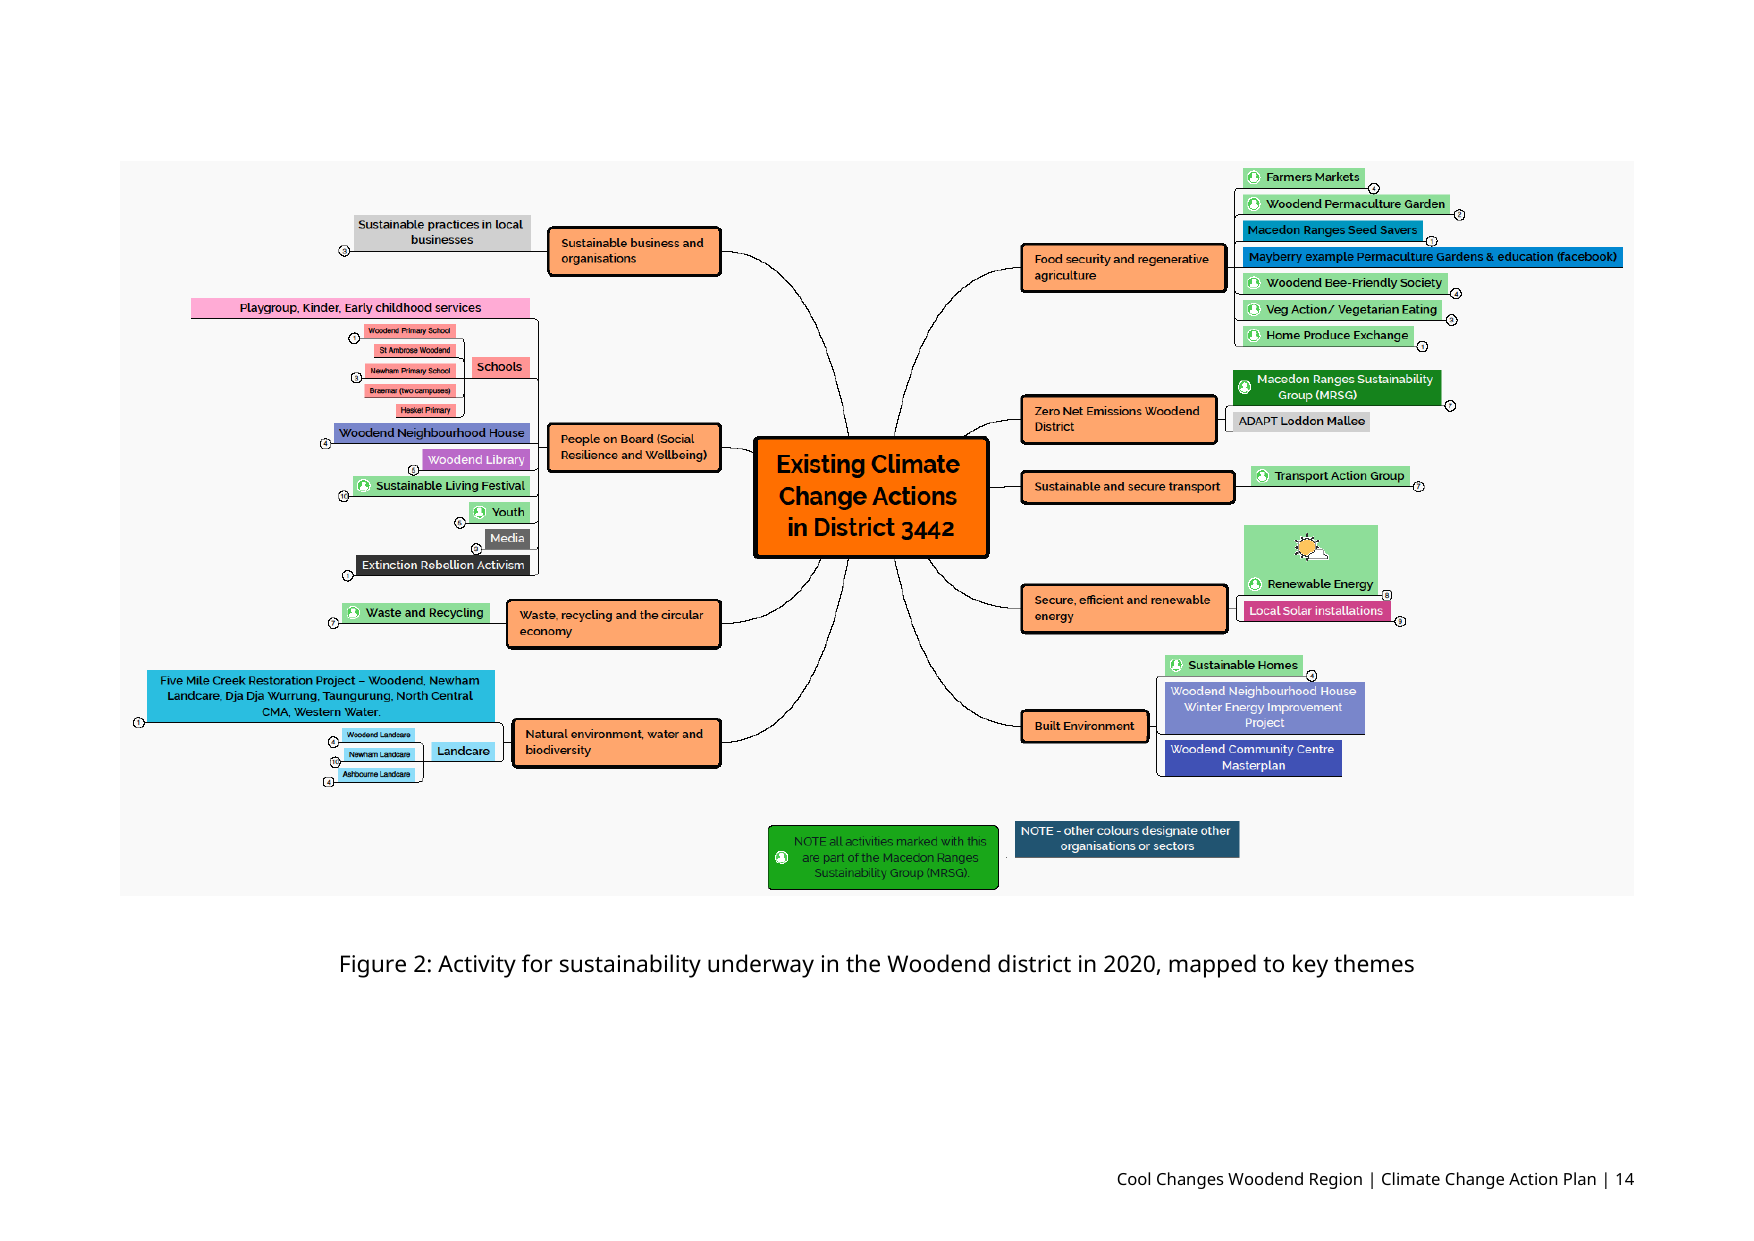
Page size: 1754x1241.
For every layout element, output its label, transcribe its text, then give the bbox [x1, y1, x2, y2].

text Figure 2: Activity for sustainability underway in the Woodend district in 2020, mapped to key themes [120, 948, 1634, 979]
